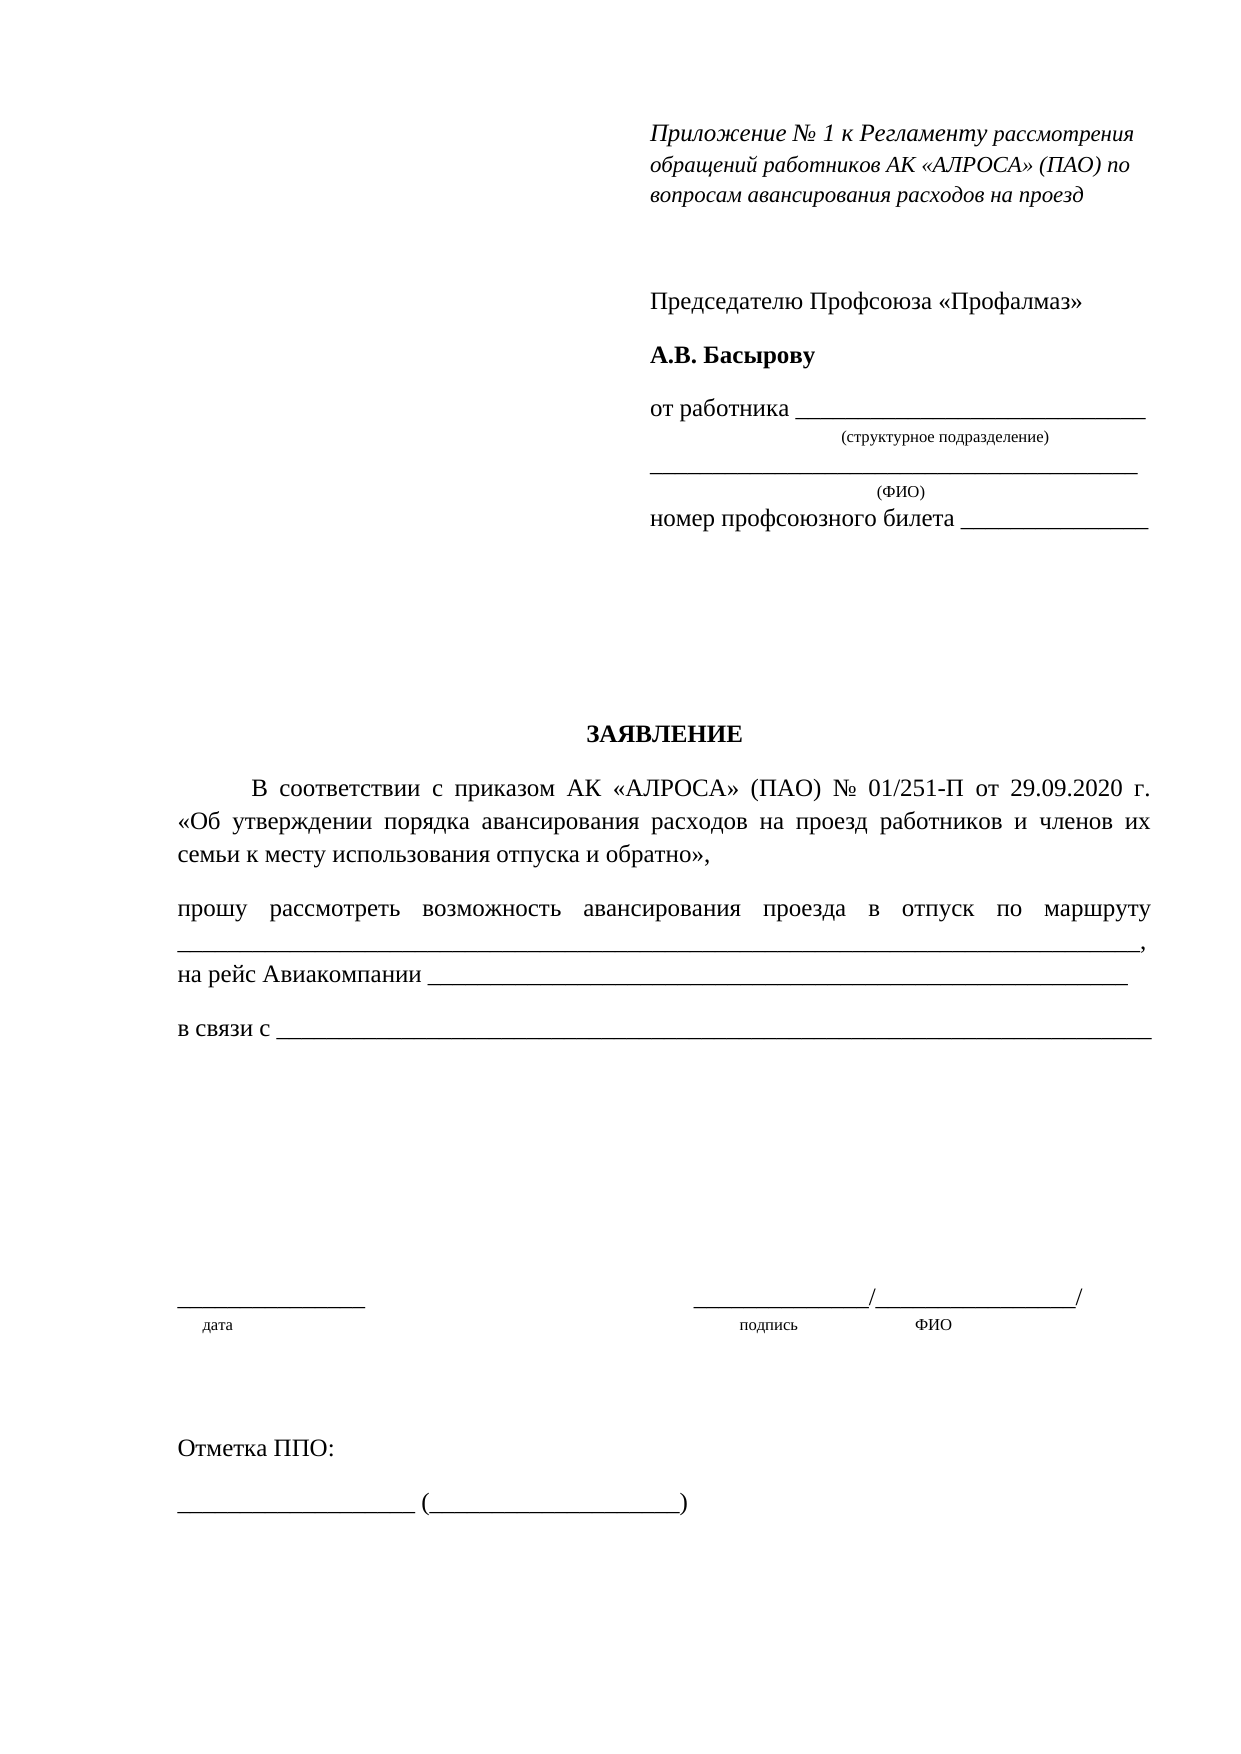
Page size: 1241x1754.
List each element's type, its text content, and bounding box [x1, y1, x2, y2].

text _______________________________________ [650, 448, 1152, 477]
text (структурное подразделение) [797, 427, 1152, 446]
text Председателю Профсоюза «Профалмаз» [650, 286, 1152, 314]
text дата подпись ФИО [177, 1315, 1152, 1334]
text Приложение № 1 к Регламенту рассмотрения обращений работников АК «АЛРОСА» (ПАО) по вопросам авансирования расходов на проезд [650, 118, 1152, 207]
text номер профсоюзного билета _______________ [650, 503, 1152, 532]
text в связи с ______________________________________________________________________ [177, 1013, 1152, 1041]
text ЗАЯВЛЕНИЕ [177, 719, 1152, 748]
text _______________ ______________/________________/ [177, 1282, 1152, 1311]
text (ФИО) [650, 482, 1152, 501]
text А.В. Басырову [650, 340, 1152, 368]
text ___________________ (____________________) [177, 1487, 1152, 1516]
text прошу рассмотреть возможность авансирования проезда в отпуск по маршруту _____________________________________________________________________________, на рейс Авиакомпании ________________________________________________________ [177, 893, 1152, 987]
text от работника ____________________________ [650, 393, 1152, 422]
text Отметка ППО: [177, 1433, 1152, 1462]
text В соответствии с приказом АК «АЛРОСА» (ПАО) № 01/251-П от 29.09.2020 г. «Об утверждении порядка авансирования расходов на проезд работников и членов их семьи к месту использования отпуска и обратно», [177, 773, 1152, 868]
